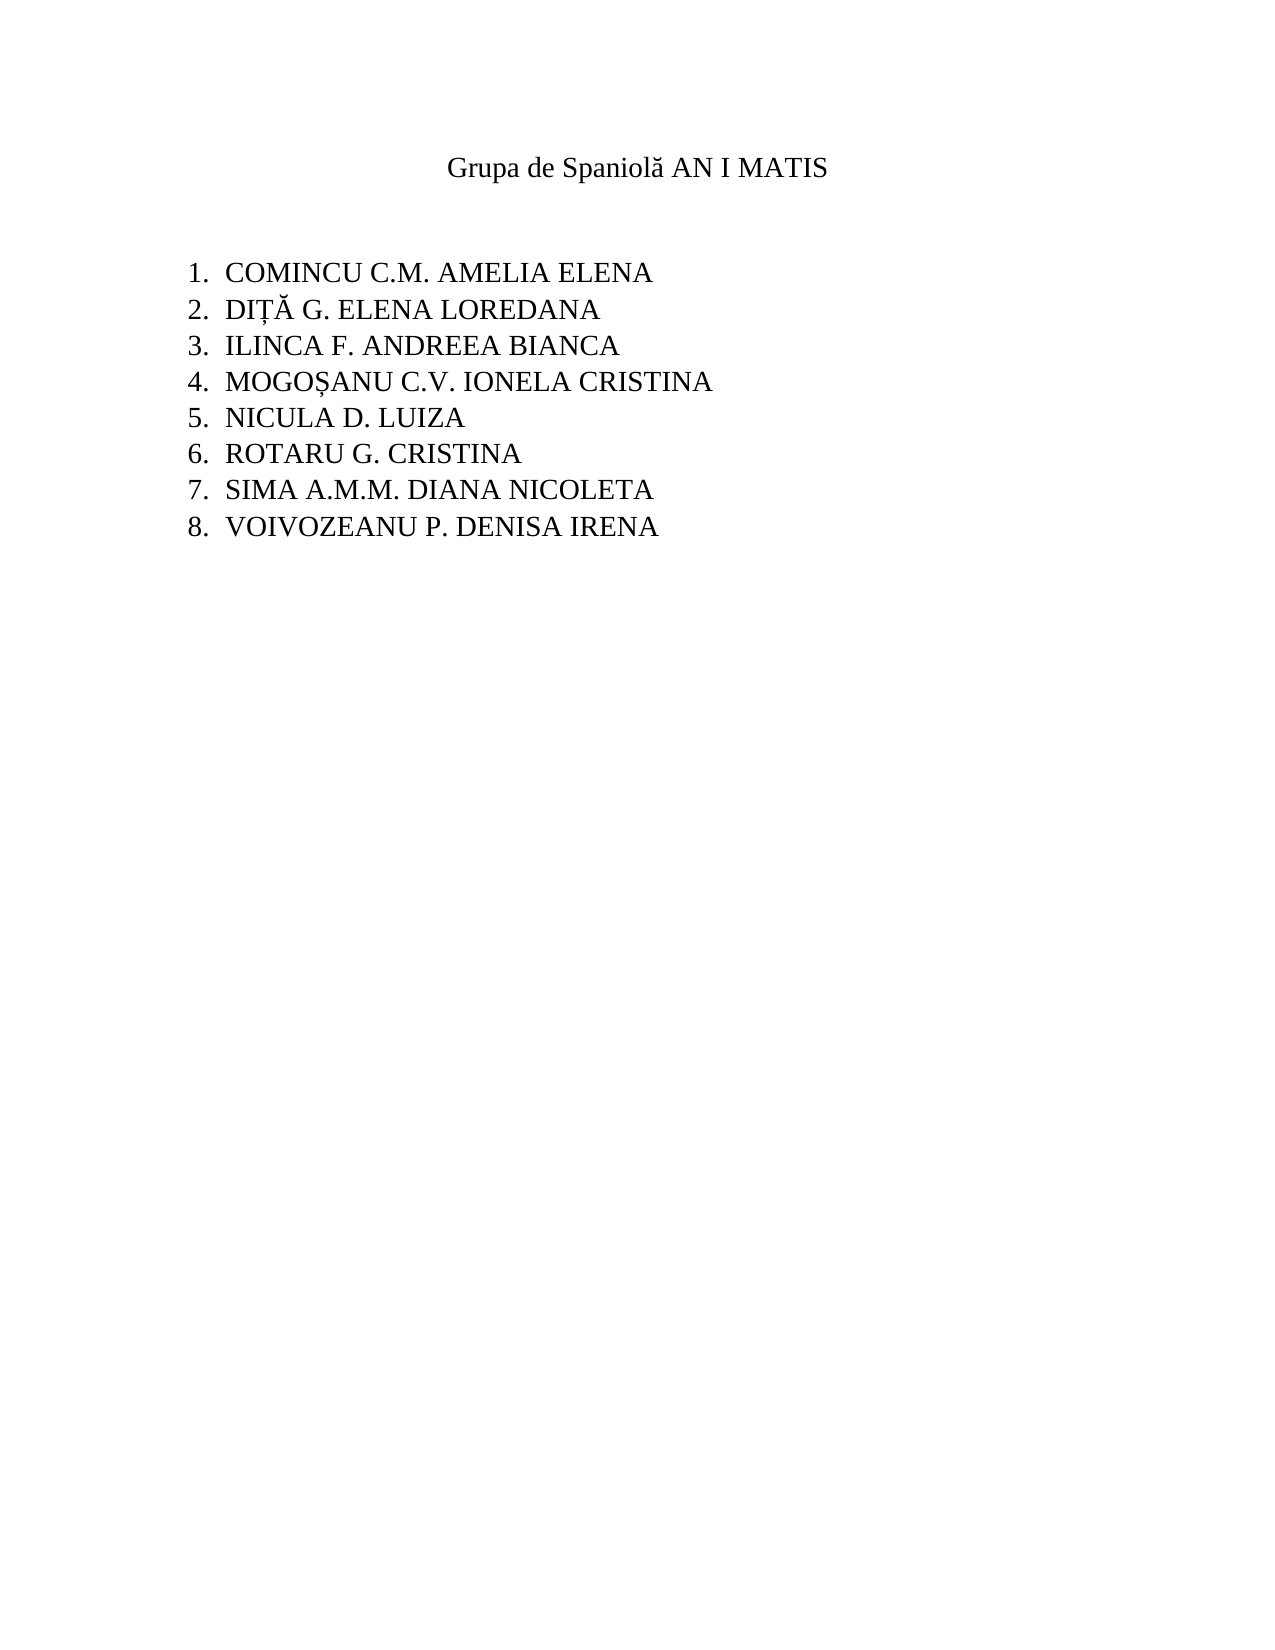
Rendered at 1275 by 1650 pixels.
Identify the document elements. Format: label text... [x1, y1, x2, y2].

text Grupa de Spaniolă AN I MATIS [150, 150, 1125, 183]
list ROTARU G. CRISTINA [187, 436, 1125, 470]
list DIȚĂ G. ELENA LOREDANA [187, 292, 1125, 325]
list COMINCU C.M. AMELIA ELENA [187, 256, 1125, 289]
list ILINCA F. ANDREEA BIANCA [187, 328, 1125, 361]
list MOGOȘANU C.V. IONELA CRISTINA [187, 364, 1125, 398]
list SIMA A.M.M. DIANA NICOLETA [187, 472, 1125, 506]
list NICULA D. LUIZA [187, 400, 1125, 434]
list VOIVOZEANU P. DENISA IRENA [187, 509, 1125, 542]
